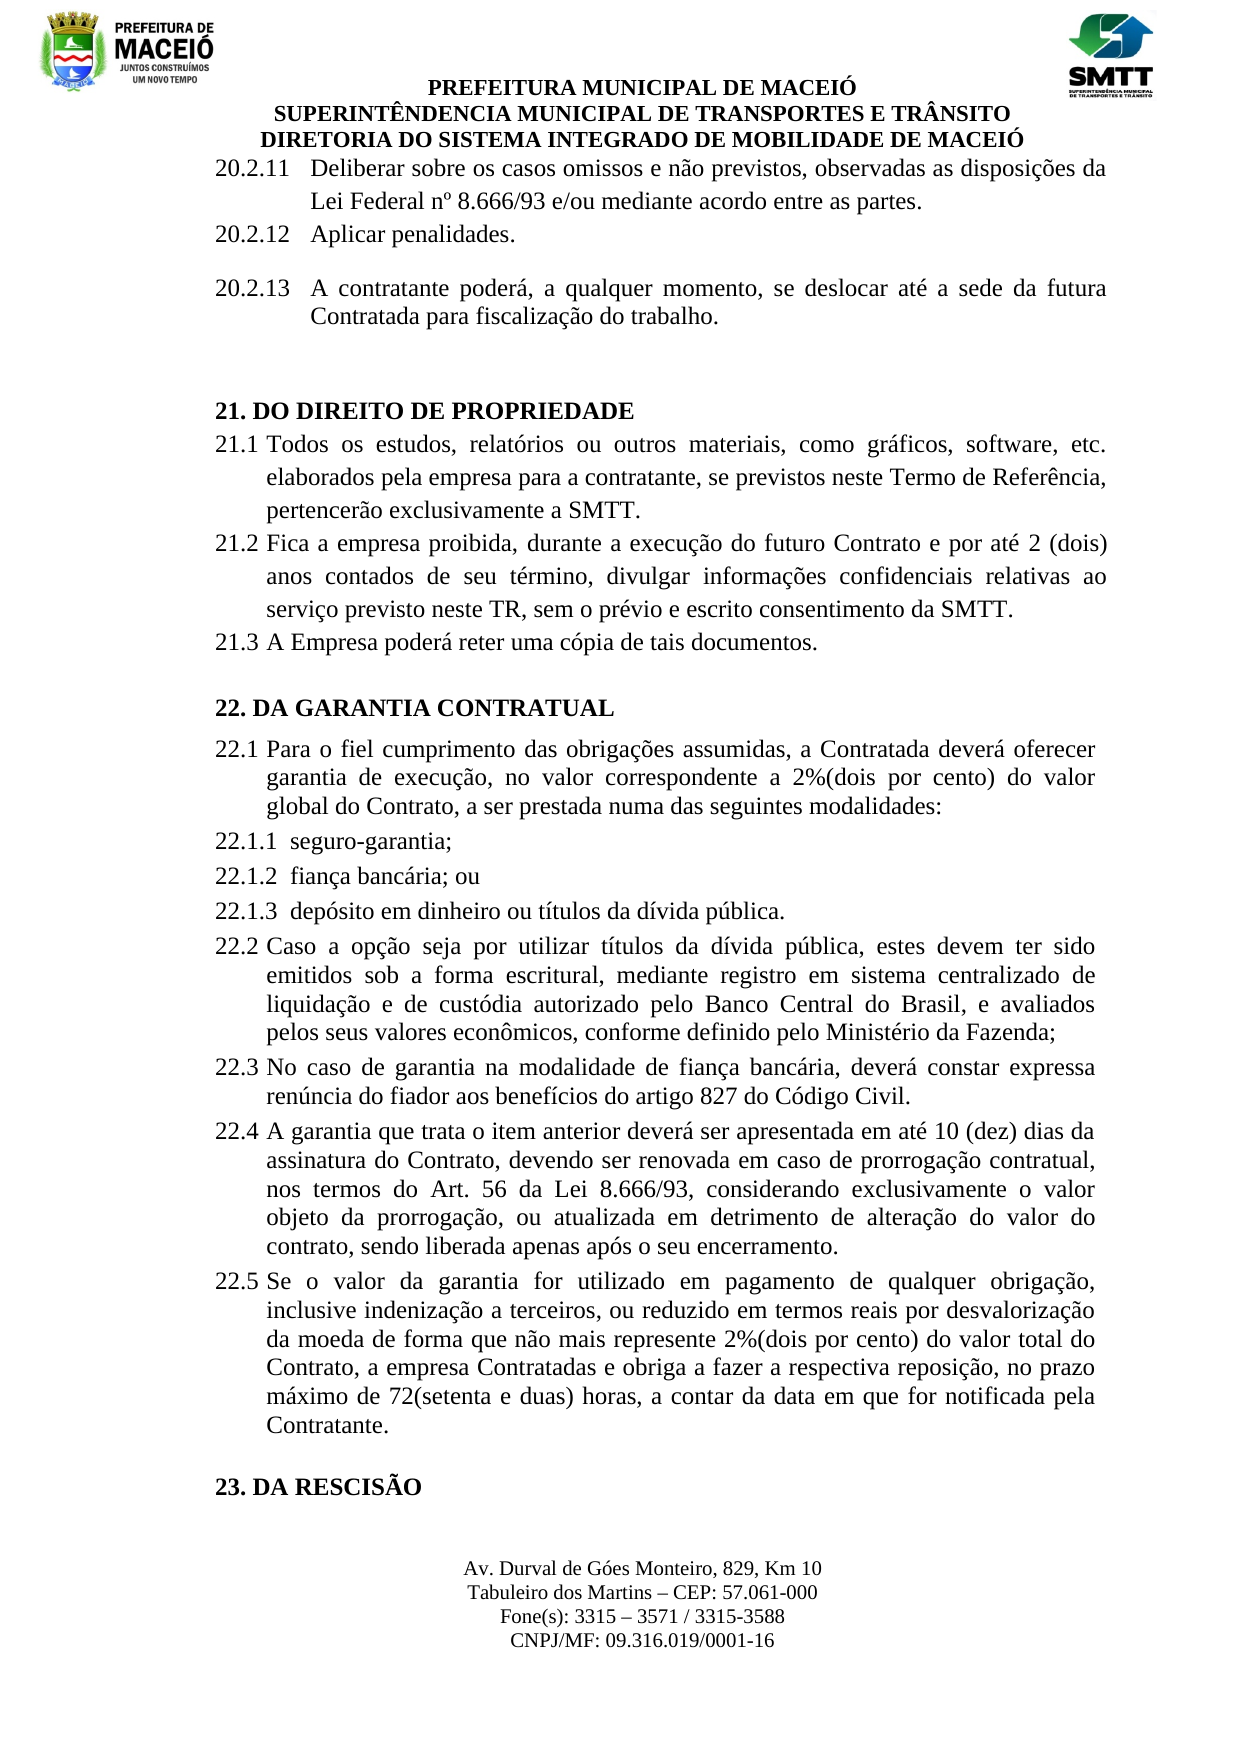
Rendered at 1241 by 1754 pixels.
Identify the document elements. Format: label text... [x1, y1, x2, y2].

list seguro-garantia; [215, 826, 1096, 855]
list DA RESCISÃO [215, 1472, 1107, 1500]
list Deliberar sobre os casos omissos e não previstos, observadas as disposições da Lei Federal nº 8.666/93 e/ou mediante acordo entre as partes. [215, 153, 1107, 214]
list A contratante poderá, a qualquer momento, se deslocar até a sede da futura Contratada para fiscalização do trabalho. [215, 273, 1107, 330]
list fiança bancária; ou [215, 861, 1096, 890]
list No caso de garantia na modalidade de fiança bancária, deverá constar expressa renúncia do fiador aos benefícios do artigo 827 do Código Civil. [215, 1052, 1096, 1110]
list A garantia que trata o item anterior deverá ser apresentada em até 10 (dez) dias da assinatura do Contrato, devendo ser renovada em caso de prorrogação contratual, nos termos do Art. 56 da Lei 8.666/93, considerando exclusivamente o valor objeto da prorrogação, ou atualizada em detrimento de alteração do valor do contrato, sendo liberada apenas após o seu encerramento. [215, 1116, 1096, 1260]
picture [1065, 10, 1157, 101]
list Fica a empresa proibida, durante a execução do futuro Contrato e por até 2 (dois) anos contados de seu término, divulgar informações confidenciais relativas ao serviço previsto neste TR, sem o prévio e escrito consentimento da SMTT. [215, 528, 1107, 623]
list A Empresa poderá reter uma cópia de tais documentos. [215, 627, 1107, 656]
list Para o fiel cumprimento das obrigações assumidas, a Contratada deverá oferecer garantia de execução, no valor correspondente a 2%(dois por cento) do valor global do Contrato, a ser prestada numa das seguintes modalidades: [215, 734, 1096, 820]
list Se o valor da garantia for utilizado em pagamento de qualquer obrigação, inclusive indenização a terceiros, ou reduzido em termos reais por desvalorização da moeda de forma que não mais represente 2%(dois por cento) do valor total do Contrato, a empresa Contratadas e obriga a fazer a respectiva reposição, no prazo máximo de 72(setenta e duas) horas, a contar da data em que for notificada pela Contratante. [215, 1266, 1096, 1439]
list Caso a opção seja por utilizar títulos da dívida pública, estes devem ter sido emitidos sob a forma escritural, mediante registro em sistema centralizado de liquidação e de custódia autorizado pelo Banco Central do Brasil, e avaliados pelos seus valores econômicos, conforme definido pelo Ministério da Fazenda; [215, 931, 1096, 1046]
list DA GARANTIA CONTRATUAL [215, 693, 1107, 722]
list depósito em dinheiro ou títulos da dívida pública. [215, 896, 1096, 925]
list Todos os estudos, relatórios ou outros materiais, como gráficos, software, etc. elaborados pela empresa para a contratante, se previstos neste Termo de Referência, pertencerão exclusivamente a SMTT. [215, 429, 1107, 524]
picture [37, 9, 216, 94]
list DO DIREITO DE PROPRIEDADE [215, 396, 1107, 425]
list Aplicar penalidades. [215, 219, 1107, 248]
